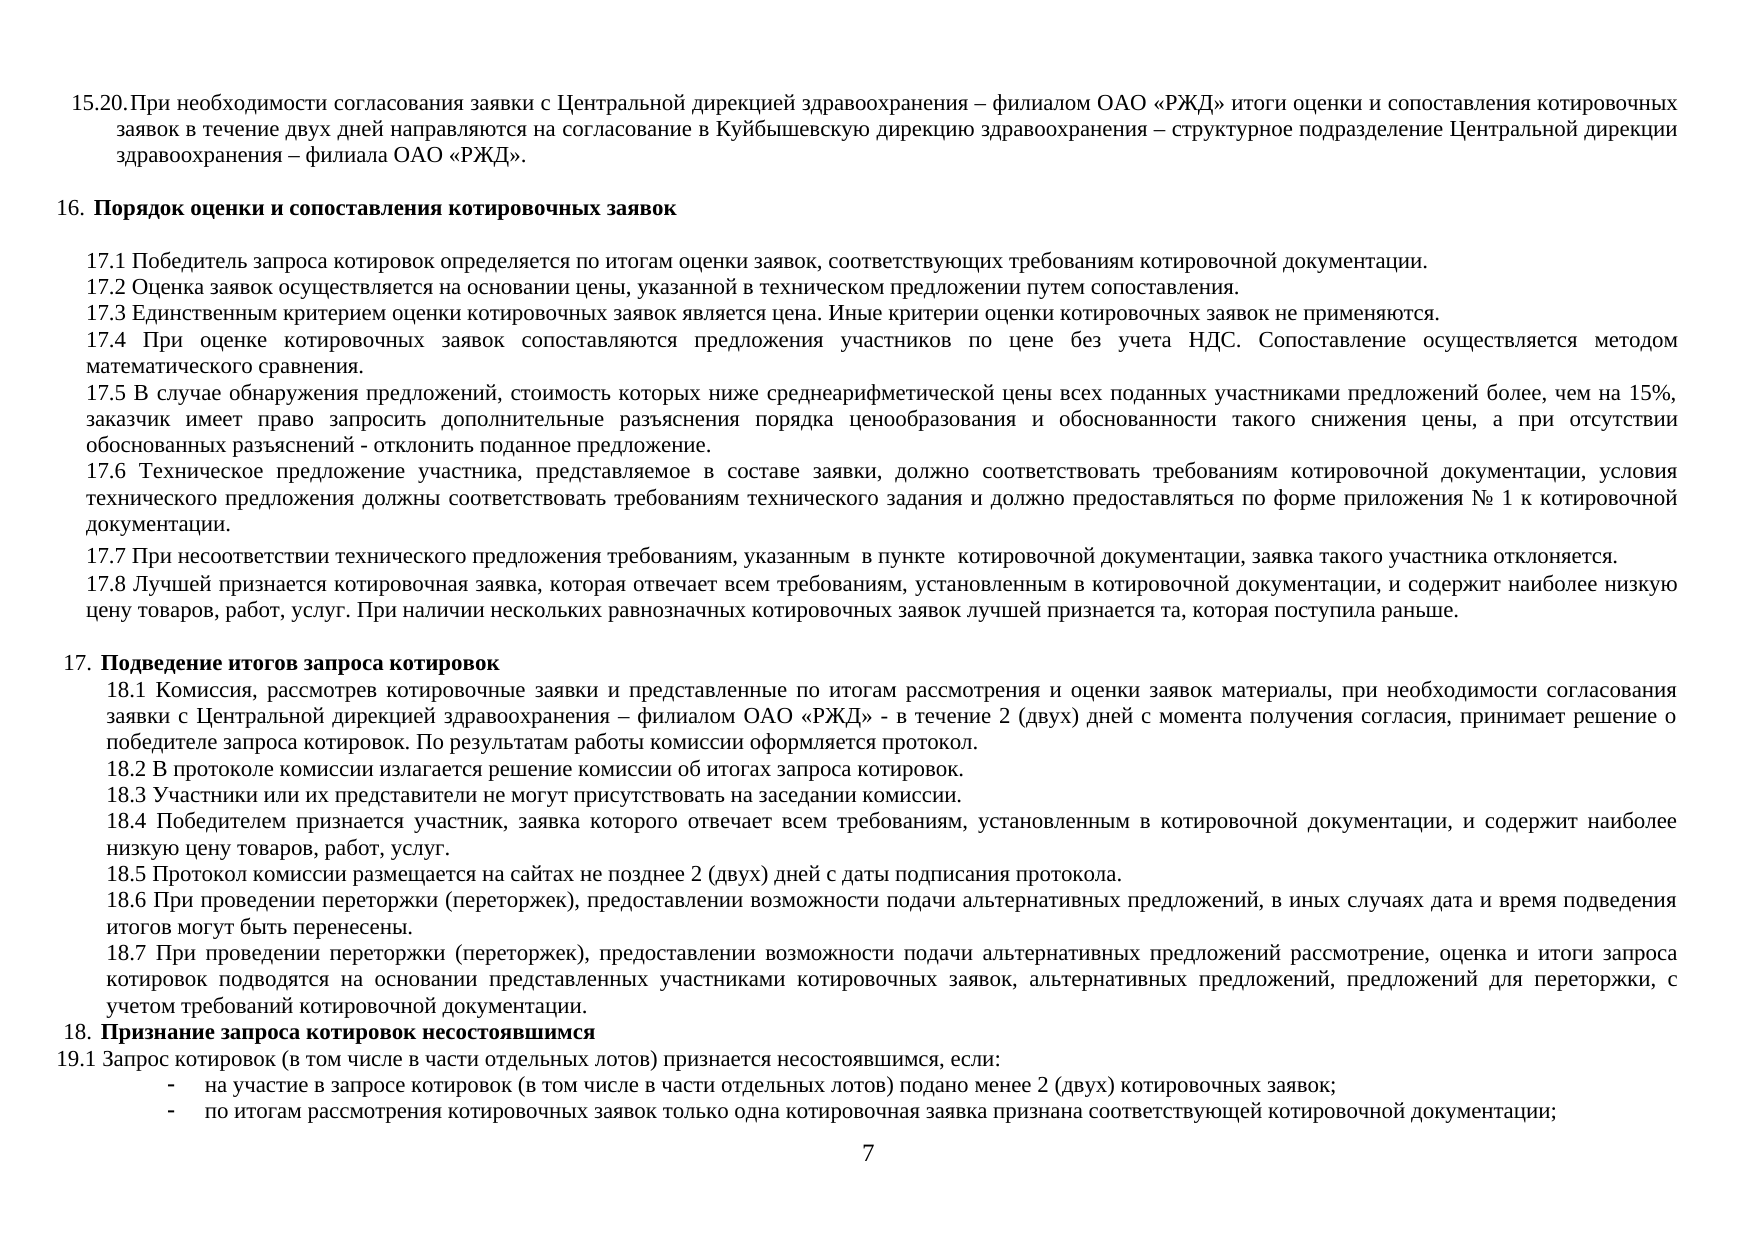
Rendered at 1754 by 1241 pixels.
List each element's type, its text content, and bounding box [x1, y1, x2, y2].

text 17.3 Единственным критерием оценки котировочных заявок является цена. Иные критерии оценки котировочных заявок не применяются. [86, 299, 1680, 326]
text 17.8 Лучшей признается котировочная заявка, которая отвечает всем требованиям, установленным в котировочной документации, и содержит наиболее низкую цену товаров, работ, услуг. При наличии нескольких равнозначных котировочных заявок лучшей признается та, которая поступила раньше. [86, 570, 1680, 623]
text 19.1 Запрос котировок (в том числе в части отдельных лотов) признается несостоявшимся, если: [56, 1044, 1680, 1071]
text 18.5 Протокол комиссии размещается на сайтах не позднее 2 (двух) дней с даты подписания протокола. [106, 860, 1680, 886]
text 18.4 Победителем признается участник, заявка которого отвечает всем требованиям, установленным в котировочной документации, и содержит наиболее низкую цену товаров, работ, услуг. [106, 807, 1680, 860]
text 17.1 Победитель запроса котировок определяется по итогам оценки заявок, соответствующих требованиям котировочной документации. [86, 247, 1680, 273]
text 17.5 В случае обнаружения предложений, стоимость которых ниже среднеарифметической цены всех поданных участниками предложений более, чем на 15%, заказчик имеет право запросить дополнительные разъяснения порядка ценообразования и обоснованности такого снижения цены, а при отсутствии обоснованных разъяснений - отклонить поданное предложение. [86, 378, 1680, 458]
text 18.6 При проведении переторжки (переторжек), предоставлении возможности подачи альтернативных предложений, в иных случаях дата и время подведения итогов могут быть перенесены. [106, 886, 1680, 939]
list по итогам рассмотрения котировочных заявок только одна котировочная заявка признана соответствующей котировочной документации; [167, 1097, 1680, 1124]
text 18.1 Комиссия, рассмотрев котировочные заявки и представленные по итогам рассмотрения и оценки заявок материалы, при необходимости согласования заявки с Центральной дирекцией здравоохранения – филиалом ОАО «РЖД» - в течение 2 (двух) дней с момента получения согласия, принимает решение о победителе запроса котировок. По результатам работы комиссии оформляется протокол. [106, 676, 1680, 755]
list на участие в запросе котировок (в том числе в части отдельных лотов) подано менее 2 (двух) котировочных заявок; [167, 1071, 1680, 1097]
list Порядок оценки и сопоставления котировочных заявок [56, 194, 1680, 220]
text 17.6 Техническое предложение участника, представляемое в составе заявки, должно соответствовать требованиям котировочной документации, условия технического предложения должны соответствовать требованиям технического задания и должно предоставляться по форме приложения № 1 к котировочной документации. [86, 458, 1680, 537]
list При необходимости согласования заявки с Центральной дирекцией здравоохранения – филиалом ОАО «РЖД» итоги оценки и сопоставления котировочных заявок в течение двух дней направляются на согласование в Куйбышевскую дирекцию здравоохранения – структурное подразделение Центральной дирекции здравоохранения – филиала ОАО «РЖД». [71, 89, 1680, 168]
list Подведение итогов запроса котировок [63, 649, 1680, 676]
text 18.2 В протоколе комиссии излагается решение комиссии об итогах запроса котировок. [106, 755, 1680, 781]
text 17.4 При оценке котировочных заявок сопоставляются предложения участников по цене без учета НДС. Сопоставление осуществляется методом математического сравнения. [86, 326, 1680, 378]
text 18.7 При проведении переторжки (переторжек), предоставлении возможности подачи альтернативных предложений рассмотрение, оценка и итоги запроса котировок подводятся на основании представленных участниками котировочных заявок, альтернативных предложений, предложений для переторжки, с учетом требований котировочной документации. [106, 939, 1680, 1018]
text 17.7 При несоответствии технического предложения требованиям, указанным в пункте 19.6 котировочной документации, заявка такого участника отклоняется. [86, 537, 1680, 570]
list Признание запроса котировок несостоявшимся [63, 1018, 1680, 1044]
text 17.2 Оценка заявок осуществляется на основании цены, указанной в техническом предложении путем сопоставления. [86, 273, 1680, 299]
text 18.3 Участники или их представители не могут присутствовать на заседании комиссии. [106, 781, 1680, 807]
